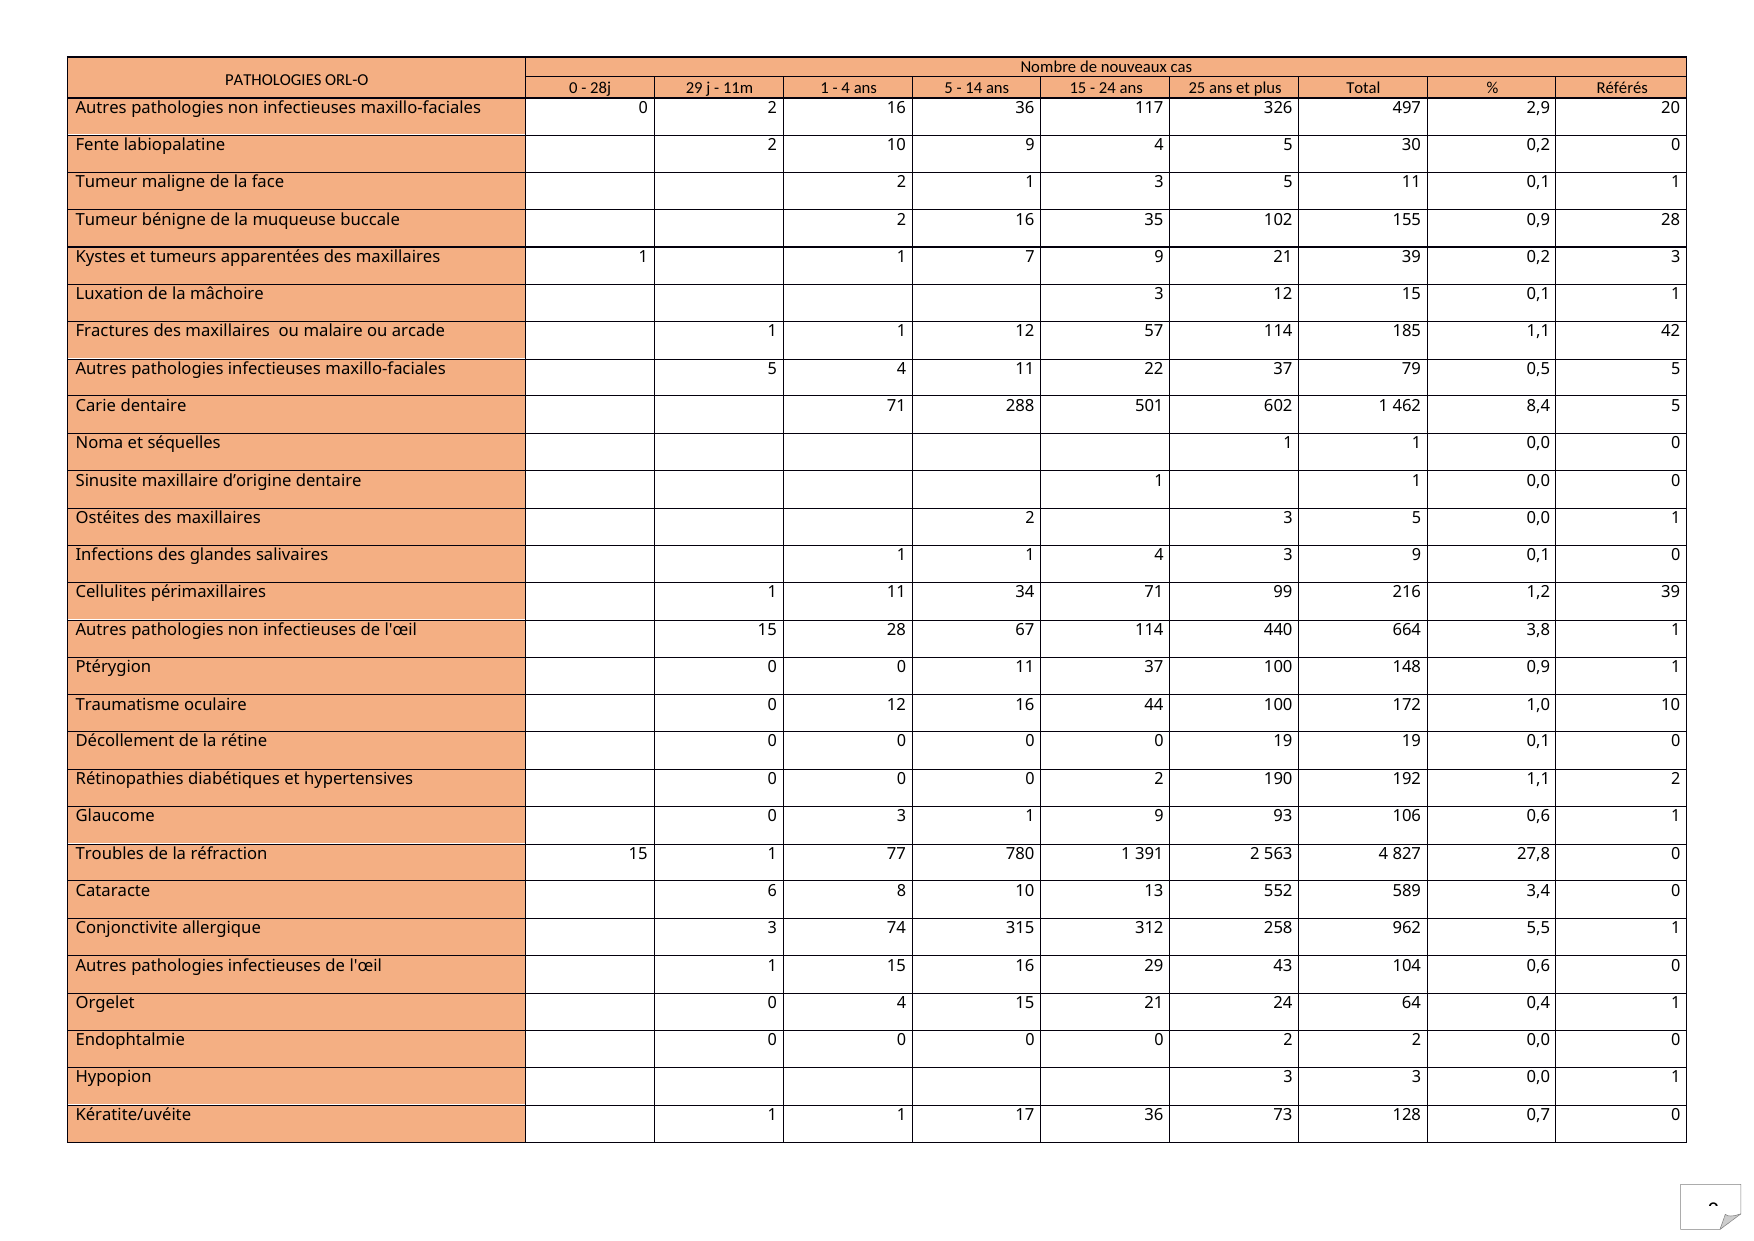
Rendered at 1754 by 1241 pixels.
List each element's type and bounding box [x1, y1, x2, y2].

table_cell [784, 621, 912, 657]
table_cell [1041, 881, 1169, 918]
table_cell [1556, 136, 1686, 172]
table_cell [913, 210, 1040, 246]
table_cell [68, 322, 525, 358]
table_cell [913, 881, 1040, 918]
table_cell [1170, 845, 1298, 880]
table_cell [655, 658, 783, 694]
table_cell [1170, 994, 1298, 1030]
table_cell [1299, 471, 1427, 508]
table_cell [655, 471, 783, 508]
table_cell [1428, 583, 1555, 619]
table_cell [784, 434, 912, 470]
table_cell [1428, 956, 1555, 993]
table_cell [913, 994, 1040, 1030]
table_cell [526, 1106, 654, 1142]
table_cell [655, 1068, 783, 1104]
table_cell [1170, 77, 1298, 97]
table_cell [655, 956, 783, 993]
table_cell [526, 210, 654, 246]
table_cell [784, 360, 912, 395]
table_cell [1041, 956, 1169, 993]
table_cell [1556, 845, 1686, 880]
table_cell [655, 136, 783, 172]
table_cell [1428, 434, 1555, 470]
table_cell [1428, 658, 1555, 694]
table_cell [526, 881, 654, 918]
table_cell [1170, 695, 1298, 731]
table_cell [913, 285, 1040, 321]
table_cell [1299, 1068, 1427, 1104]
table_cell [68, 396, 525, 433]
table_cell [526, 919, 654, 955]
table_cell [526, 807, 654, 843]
picture [1719, 1213, 1739, 1228]
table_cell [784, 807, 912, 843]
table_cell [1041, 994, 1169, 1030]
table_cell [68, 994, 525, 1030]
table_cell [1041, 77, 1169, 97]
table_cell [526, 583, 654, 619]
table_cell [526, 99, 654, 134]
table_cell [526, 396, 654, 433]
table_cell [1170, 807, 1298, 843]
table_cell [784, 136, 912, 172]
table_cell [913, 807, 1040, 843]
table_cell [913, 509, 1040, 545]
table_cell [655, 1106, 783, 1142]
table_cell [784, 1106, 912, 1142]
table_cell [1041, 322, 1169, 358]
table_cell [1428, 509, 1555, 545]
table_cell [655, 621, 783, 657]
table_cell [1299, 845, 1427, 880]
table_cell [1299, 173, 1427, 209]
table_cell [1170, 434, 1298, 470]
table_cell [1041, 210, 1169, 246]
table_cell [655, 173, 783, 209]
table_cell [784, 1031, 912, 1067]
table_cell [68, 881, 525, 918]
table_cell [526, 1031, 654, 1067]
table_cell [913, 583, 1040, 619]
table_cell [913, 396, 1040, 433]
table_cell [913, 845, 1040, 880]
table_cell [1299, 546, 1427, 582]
picture [1722, 1216, 1736, 1226]
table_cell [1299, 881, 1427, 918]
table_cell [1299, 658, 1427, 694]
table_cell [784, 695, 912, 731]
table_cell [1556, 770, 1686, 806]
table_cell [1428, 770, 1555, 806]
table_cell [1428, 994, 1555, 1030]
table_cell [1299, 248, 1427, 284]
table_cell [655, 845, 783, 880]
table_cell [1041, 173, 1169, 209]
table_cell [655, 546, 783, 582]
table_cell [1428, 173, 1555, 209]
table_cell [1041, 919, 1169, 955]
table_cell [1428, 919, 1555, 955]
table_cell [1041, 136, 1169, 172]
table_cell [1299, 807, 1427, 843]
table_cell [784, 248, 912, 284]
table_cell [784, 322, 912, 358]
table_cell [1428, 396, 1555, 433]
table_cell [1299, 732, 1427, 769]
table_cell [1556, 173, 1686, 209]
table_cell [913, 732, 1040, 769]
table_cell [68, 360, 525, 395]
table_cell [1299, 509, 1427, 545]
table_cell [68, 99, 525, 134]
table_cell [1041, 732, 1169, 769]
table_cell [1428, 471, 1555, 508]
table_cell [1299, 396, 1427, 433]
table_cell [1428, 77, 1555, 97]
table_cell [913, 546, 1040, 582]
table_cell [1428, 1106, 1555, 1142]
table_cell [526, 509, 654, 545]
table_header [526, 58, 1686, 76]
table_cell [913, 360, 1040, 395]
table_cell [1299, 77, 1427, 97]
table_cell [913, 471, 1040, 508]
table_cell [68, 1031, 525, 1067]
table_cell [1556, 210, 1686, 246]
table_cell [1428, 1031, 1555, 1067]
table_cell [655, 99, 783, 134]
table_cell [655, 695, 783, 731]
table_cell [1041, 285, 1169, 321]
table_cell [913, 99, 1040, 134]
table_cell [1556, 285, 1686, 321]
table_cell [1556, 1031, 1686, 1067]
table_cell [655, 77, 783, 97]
picture [1721, 1215, 1741, 1230]
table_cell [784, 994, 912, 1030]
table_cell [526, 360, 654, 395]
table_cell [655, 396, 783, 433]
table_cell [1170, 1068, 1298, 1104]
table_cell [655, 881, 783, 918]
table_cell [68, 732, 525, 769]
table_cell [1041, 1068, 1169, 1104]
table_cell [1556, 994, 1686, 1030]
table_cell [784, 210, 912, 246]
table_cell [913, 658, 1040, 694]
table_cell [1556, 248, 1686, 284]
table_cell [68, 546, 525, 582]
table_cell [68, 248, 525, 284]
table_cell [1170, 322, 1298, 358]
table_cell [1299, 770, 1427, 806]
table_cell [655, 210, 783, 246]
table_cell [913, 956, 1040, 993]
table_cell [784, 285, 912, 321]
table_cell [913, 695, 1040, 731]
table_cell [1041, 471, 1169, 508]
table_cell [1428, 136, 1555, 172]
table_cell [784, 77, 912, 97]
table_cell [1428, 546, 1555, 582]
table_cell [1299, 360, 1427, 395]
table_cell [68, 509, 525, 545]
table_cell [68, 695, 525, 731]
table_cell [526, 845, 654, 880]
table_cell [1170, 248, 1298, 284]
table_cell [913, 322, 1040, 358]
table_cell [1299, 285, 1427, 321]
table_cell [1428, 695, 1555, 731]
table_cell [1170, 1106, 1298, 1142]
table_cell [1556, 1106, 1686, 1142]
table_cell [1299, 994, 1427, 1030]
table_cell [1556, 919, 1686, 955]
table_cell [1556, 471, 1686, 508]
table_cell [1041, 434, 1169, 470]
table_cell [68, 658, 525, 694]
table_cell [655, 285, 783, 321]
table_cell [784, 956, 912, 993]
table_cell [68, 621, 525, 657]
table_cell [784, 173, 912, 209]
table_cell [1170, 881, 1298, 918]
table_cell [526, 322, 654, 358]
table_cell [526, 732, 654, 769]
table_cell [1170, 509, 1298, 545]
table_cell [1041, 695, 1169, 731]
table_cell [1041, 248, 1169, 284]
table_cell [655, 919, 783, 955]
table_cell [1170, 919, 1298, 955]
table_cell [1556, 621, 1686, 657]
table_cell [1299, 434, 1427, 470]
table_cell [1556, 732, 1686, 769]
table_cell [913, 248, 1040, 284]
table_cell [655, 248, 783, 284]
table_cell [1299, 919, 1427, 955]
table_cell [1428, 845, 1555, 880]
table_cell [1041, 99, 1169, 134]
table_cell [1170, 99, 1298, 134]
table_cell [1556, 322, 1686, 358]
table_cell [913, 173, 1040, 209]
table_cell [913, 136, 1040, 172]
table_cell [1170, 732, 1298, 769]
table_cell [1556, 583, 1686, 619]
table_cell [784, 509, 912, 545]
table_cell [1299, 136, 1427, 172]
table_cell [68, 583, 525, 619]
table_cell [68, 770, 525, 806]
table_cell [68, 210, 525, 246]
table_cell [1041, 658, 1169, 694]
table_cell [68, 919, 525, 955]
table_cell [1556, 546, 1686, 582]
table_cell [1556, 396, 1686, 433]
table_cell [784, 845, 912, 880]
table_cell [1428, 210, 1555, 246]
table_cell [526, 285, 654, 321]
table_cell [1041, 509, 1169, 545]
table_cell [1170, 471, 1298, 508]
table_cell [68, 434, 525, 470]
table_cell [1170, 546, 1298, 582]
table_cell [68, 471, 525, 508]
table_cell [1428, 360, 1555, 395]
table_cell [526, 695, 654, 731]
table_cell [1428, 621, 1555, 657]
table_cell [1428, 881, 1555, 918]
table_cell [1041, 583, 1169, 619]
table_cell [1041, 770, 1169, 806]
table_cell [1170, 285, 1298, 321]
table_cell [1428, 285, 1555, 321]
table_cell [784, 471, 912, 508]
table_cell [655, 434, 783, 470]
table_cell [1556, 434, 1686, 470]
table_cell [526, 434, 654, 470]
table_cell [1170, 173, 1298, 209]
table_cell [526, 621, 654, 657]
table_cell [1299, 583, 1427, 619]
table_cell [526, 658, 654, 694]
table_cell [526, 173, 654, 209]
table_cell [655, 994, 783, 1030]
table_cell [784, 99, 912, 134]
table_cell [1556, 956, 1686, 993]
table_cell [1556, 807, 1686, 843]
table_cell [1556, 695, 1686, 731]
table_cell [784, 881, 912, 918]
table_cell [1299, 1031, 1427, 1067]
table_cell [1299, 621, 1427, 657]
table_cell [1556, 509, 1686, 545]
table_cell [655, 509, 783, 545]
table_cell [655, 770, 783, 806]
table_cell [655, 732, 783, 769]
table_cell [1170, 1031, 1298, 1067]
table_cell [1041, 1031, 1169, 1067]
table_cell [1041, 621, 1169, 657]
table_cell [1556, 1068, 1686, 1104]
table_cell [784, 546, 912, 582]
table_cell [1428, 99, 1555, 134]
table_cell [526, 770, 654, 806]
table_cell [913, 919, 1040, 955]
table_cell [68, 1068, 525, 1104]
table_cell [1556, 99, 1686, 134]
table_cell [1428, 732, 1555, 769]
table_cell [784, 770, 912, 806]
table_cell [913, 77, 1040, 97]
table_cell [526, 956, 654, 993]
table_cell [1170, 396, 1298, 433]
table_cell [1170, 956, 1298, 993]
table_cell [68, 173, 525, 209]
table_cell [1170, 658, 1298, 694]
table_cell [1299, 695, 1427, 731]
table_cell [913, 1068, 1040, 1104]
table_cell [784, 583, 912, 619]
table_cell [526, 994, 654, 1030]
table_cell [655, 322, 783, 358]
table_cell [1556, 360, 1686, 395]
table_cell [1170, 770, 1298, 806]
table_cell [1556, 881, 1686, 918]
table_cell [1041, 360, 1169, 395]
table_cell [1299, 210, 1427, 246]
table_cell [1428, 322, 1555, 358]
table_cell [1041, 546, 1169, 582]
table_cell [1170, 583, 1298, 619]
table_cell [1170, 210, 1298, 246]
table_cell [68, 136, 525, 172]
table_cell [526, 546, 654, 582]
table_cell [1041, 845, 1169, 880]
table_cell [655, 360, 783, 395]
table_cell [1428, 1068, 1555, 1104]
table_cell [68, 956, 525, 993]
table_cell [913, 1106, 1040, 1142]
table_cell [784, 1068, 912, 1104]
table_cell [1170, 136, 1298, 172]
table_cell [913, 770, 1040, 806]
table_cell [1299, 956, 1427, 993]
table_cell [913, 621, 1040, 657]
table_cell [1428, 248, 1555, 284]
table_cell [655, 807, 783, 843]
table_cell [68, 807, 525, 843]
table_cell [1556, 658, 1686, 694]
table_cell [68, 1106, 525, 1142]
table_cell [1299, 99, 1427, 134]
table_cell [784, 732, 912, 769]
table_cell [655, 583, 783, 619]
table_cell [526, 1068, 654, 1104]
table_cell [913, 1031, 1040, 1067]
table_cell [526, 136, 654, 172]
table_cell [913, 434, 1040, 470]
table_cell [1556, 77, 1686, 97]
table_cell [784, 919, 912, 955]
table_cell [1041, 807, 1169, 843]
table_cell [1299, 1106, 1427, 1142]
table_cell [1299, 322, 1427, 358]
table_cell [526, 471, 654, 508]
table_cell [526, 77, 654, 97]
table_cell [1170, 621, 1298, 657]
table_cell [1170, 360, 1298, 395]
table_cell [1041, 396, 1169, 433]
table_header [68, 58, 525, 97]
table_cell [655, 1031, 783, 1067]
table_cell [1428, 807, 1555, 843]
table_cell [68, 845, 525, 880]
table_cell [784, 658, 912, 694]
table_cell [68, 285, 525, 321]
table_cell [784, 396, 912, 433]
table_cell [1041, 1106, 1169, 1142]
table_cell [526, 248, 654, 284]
